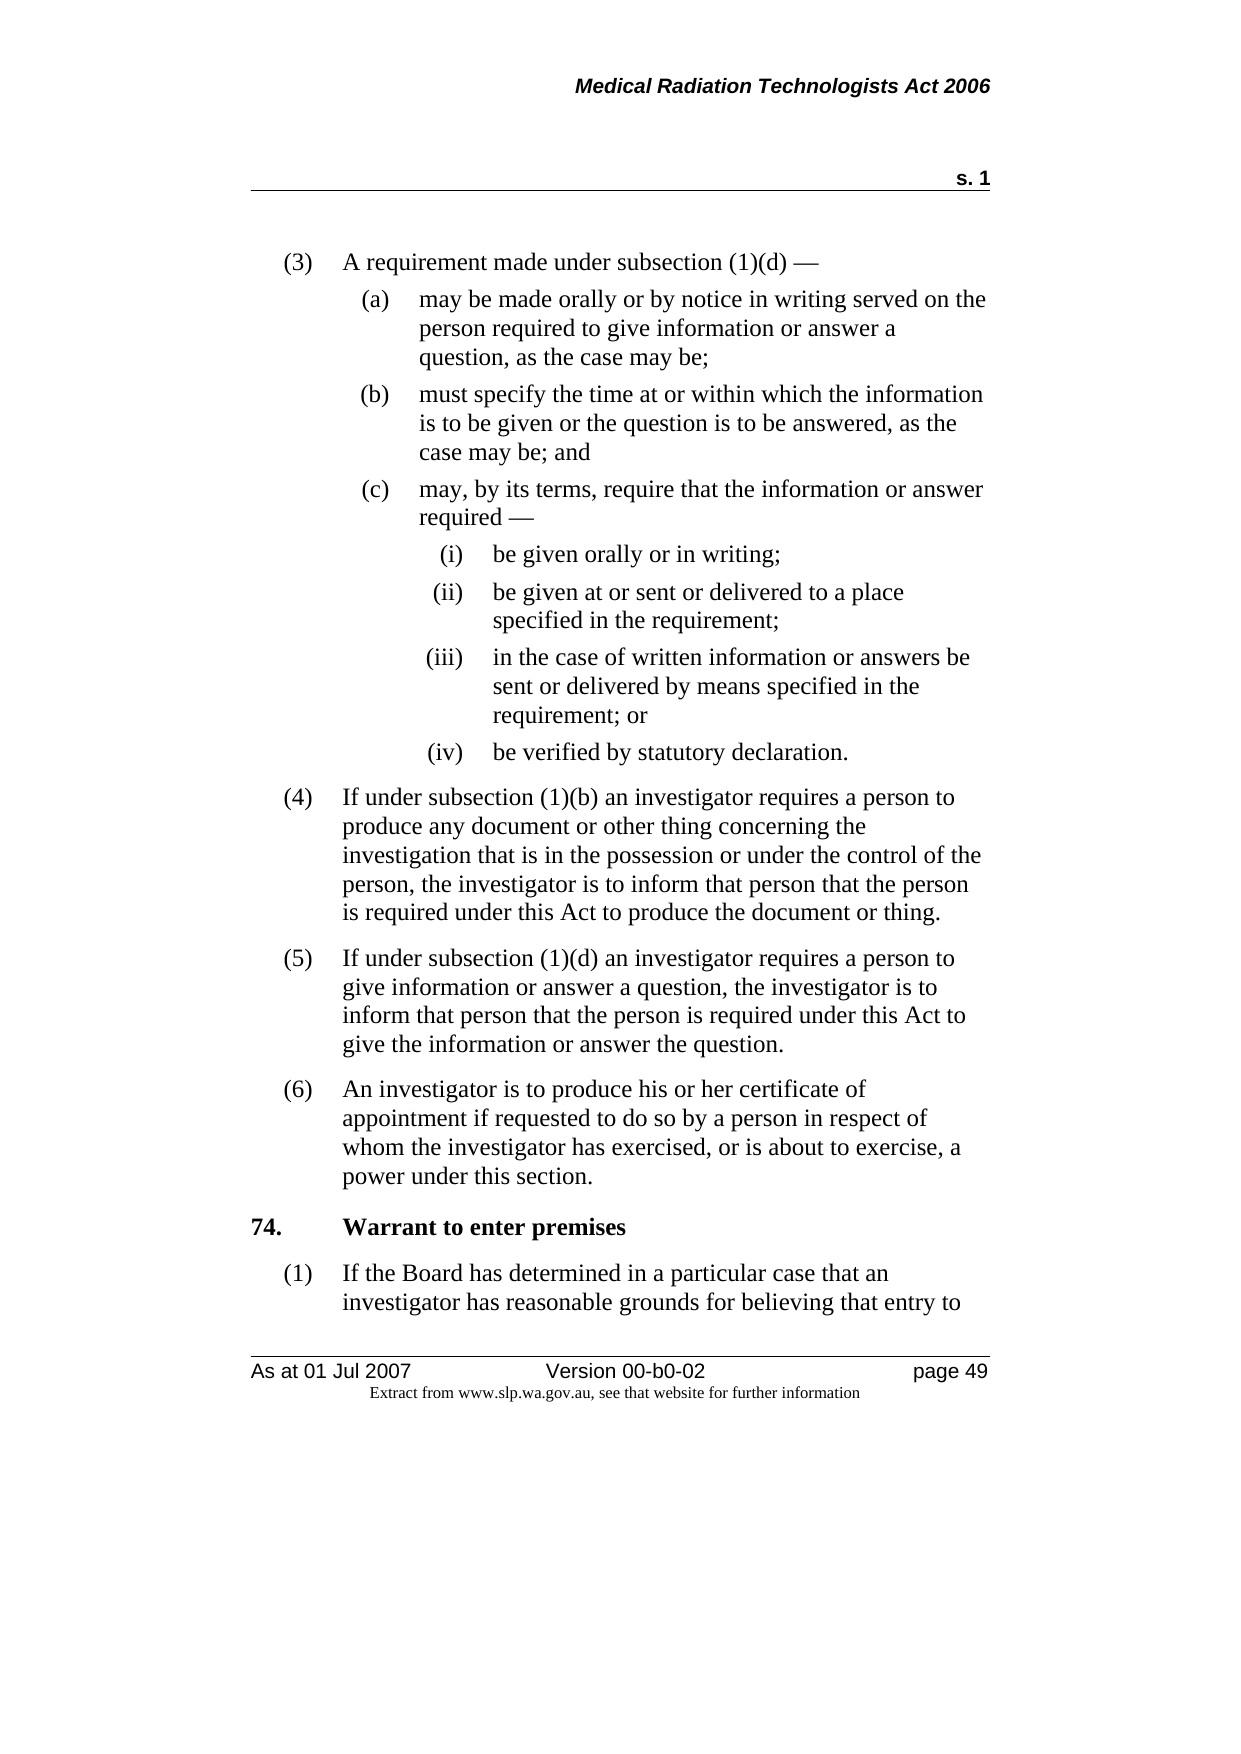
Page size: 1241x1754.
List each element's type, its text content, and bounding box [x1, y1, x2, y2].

text (6) An investigator is to produce his or her certificate of appointment if requested to do so by a person in respect of whom the investigator has exercised, or is about to exercise, a power under this section. [251, 1074, 990, 1189]
text (b) must specify the time at or within which the information is to be given or the question is to be answered, as the case may be; and [251, 379, 990, 465]
text (a) may be made orally or by notice in writing served on the person required to give information or answer a question, as the case may be; [251, 284, 990, 371]
text (iv) be verified by statutory declaration. [251, 737, 990, 766]
text (iii) in the case of written information or answers be sent or delivered by means specified in the requirement; or [251, 642, 990, 729]
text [251, 1258, 990, 1315]
text (5) If under subsection (1)(d) an investigator requires a person to give information or answer a question, the investigator is to inform that person that the person is required under this Act to give the information or answer the question. [251, 943, 990, 1058]
subtitle 74. Warrant to enter premises [251, 1212, 990, 1241]
text (ii) be given at or sent or delivered to a place specified in the requirement; [251, 577, 990, 634]
text (i) be given orally or in writing; [251, 539, 990, 568]
text (4) If under subsection (1)(b) an investigator requires a person to produce any document or other thing concerning the investigation that is in the possession or under the control of the person, the investigator is to inform that person that the person is required under this Act to produce the document or thing. [251, 782, 990, 926]
text (3) A requirement made under subsection (1)(d) — [251, 247, 990, 276]
text (c) may, by its terms, require that the information or answer required — [251, 474, 990, 531]
